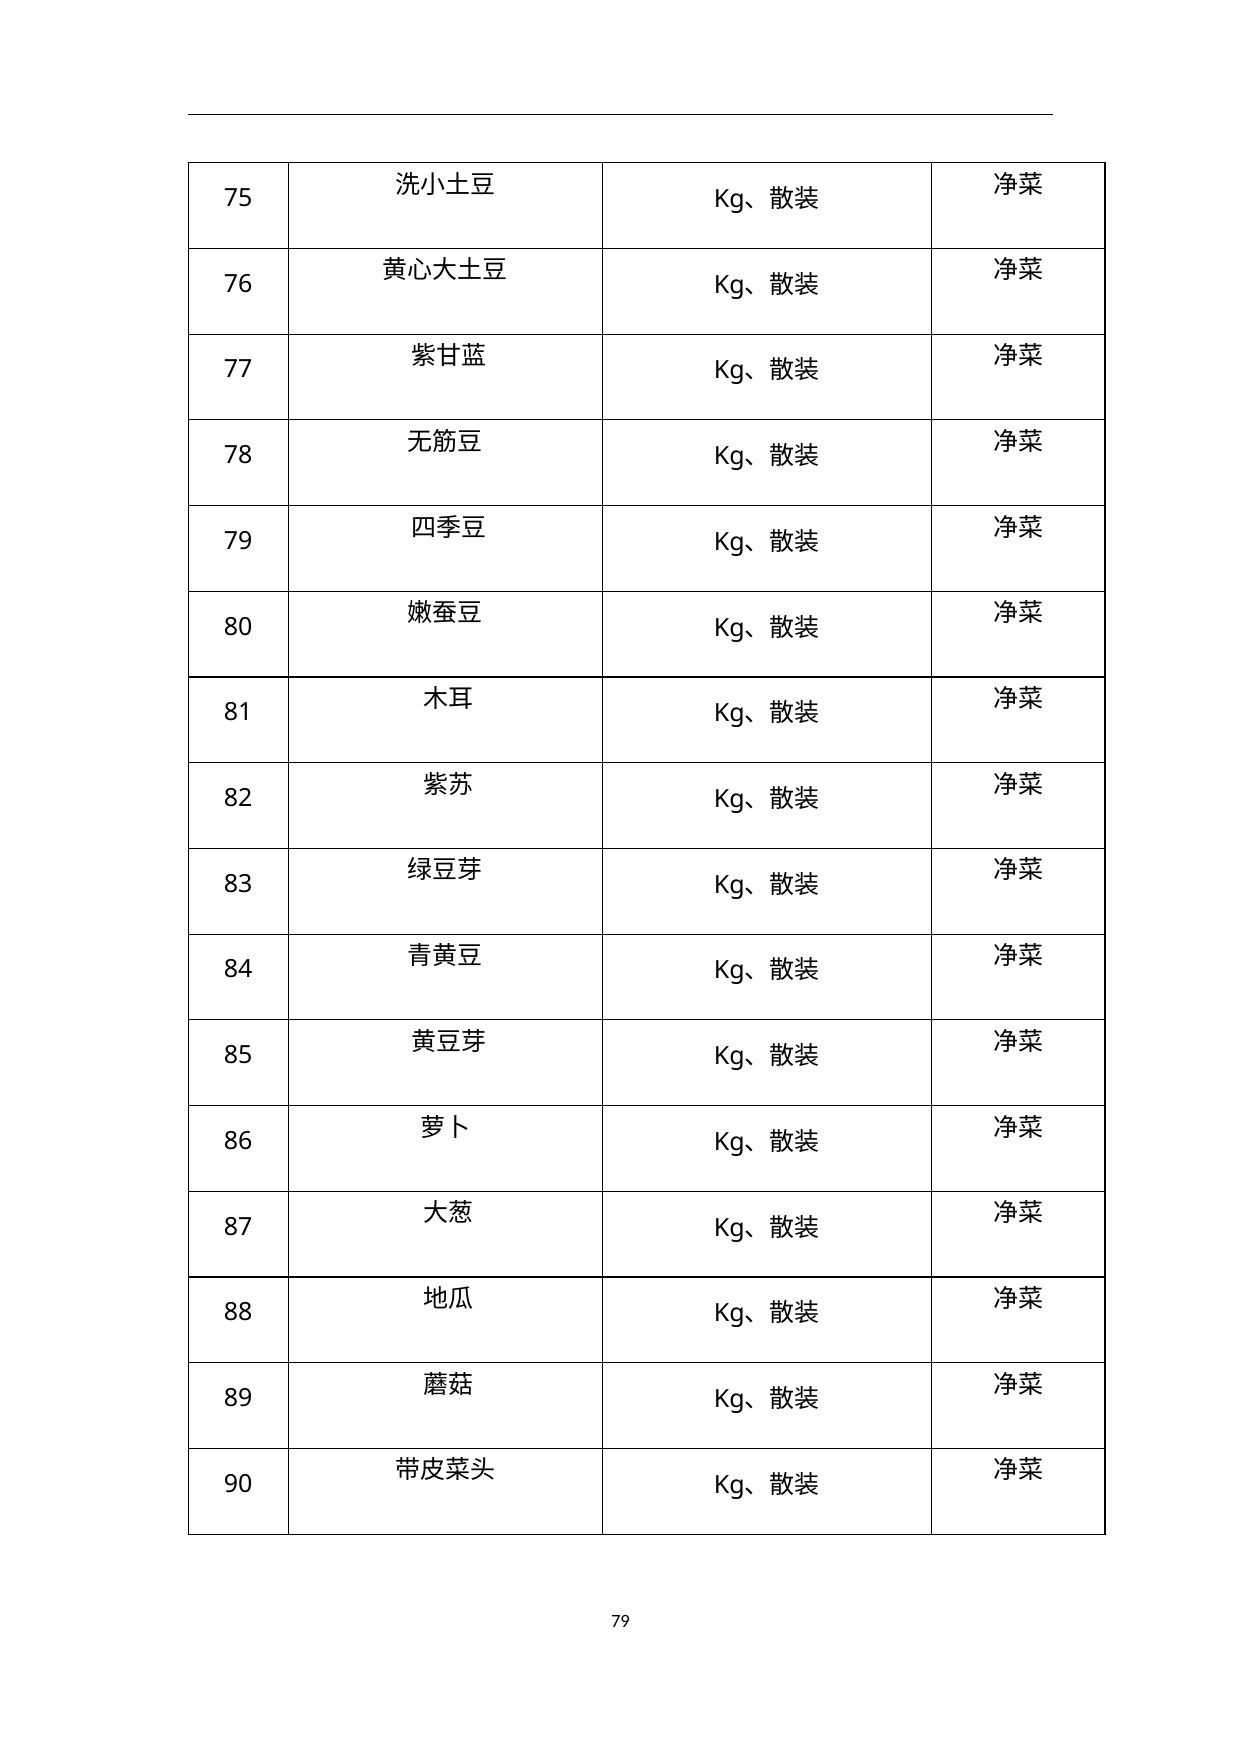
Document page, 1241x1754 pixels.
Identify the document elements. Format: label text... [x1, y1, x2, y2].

table_cell 净菜 [932, 1192, 1104, 1276]
table_cell 紫甘蓝 [289, 335, 602, 419]
table_cell 净菜 [932, 420, 1104, 505]
table_cell 洗小土豆 [289, 163, 602, 248]
table_cell Kg、散装 [603, 678, 931, 762]
table_cell 净菜 [932, 1278, 1104, 1362]
table_cell Kg、散装 [603, 506, 931, 591]
table_cell 青黄豆 [289, 935, 602, 1019]
table_cell 四季豆 [289, 506, 602, 591]
table_cell 木耳 [289, 678, 602, 762]
table_cell Kg、散装 [603, 1278, 931, 1362]
table_cell 黄心大土豆 [289, 249, 602, 333]
table_cell 大葱 [289, 1192, 602, 1276]
table_cell Kg、散装 [603, 163, 931, 248]
table_cell Kg、散装 [603, 592, 931, 676]
table_cell 地瓜 [289, 1278, 602, 1362]
table_cell 79 [189, 506, 288, 591]
table_cell 净菜 [932, 335, 1104, 419]
table_cell Kg、散装 [603, 420, 931, 505]
table_cell 净菜 [932, 763, 1104, 848]
table_cell 88 [189, 1278, 288, 1362]
table_cell 75 [189, 163, 288, 248]
table_cell 蘑菇 [289, 1363, 602, 1448]
table_cell 77 [189, 335, 288, 419]
table_cell 82 [189, 763, 288, 848]
table_cell 净菜 [932, 849, 1104, 933]
table_cell 89 [189, 1363, 288, 1448]
table_cell 净菜 [932, 163, 1104, 248]
table_cell Kg、散装 [603, 849, 931, 933]
table_cell 80 [189, 592, 288, 676]
table_cell 黄豆芽 [289, 1020, 602, 1105]
table_cell 净菜 [932, 592, 1104, 676]
table_cell 萝卜 [289, 1106, 602, 1191]
table_cell 净菜 [932, 935, 1104, 1019]
table_cell 净菜 [932, 1106, 1104, 1191]
table_cell 净菜 [932, 678, 1104, 762]
table_cell 86 [189, 1106, 288, 1191]
table_cell Kg、散装 [603, 763, 931, 848]
table_cell 绿豆芽 [289, 849, 602, 933]
table_cell 紫苏 [289, 763, 602, 848]
table_cell 嫩蚕豆 [289, 592, 602, 676]
table_cell Kg、散装 [603, 1192, 931, 1276]
table_cell 85 [189, 1020, 288, 1105]
table_cell Kg、散装 [603, 335, 931, 419]
table_cell 84 [189, 935, 288, 1019]
table_cell Kg、散装 [603, 1106, 931, 1191]
table_cell Kg、散装 [603, 1363, 931, 1448]
table_cell Kg、散装 [603, 1020, 931, 1105]
table_cell 83 [189, 849, 288, 933]
table_cell 81 [189, 678, 288, 762]
table_cell 76 [189, 249, 288, 333]
table_cell 78 [189, 420, 288, 505]
table_cell 带皮菜头 [289, 1449, 602, 1534]
table_cell 净菜 [932, 1363, 1104, 1448]
table_cell Kg、散装 [603, 935, 931, 1019]
table_cell 净菜 [932, 249, 1104, 333]
table_cell 净菜 [932, 1020, 1104, 1105]
table_cell 90 [189, 1449, 288, 1534]
table_cell 87 [189, 1192, 288, 1276]
table_cell 净菜 [932, 506, 1104, 591]
table_cell 无筋豆 [289, 420, 602, 505]
table_cell Kg、散装 [603, 1449, 931, 1534]
table_cell 净菜 [932, 1449, 1104, 1534]
table_cell Kg、散装 [603, 249, 931, 333]
